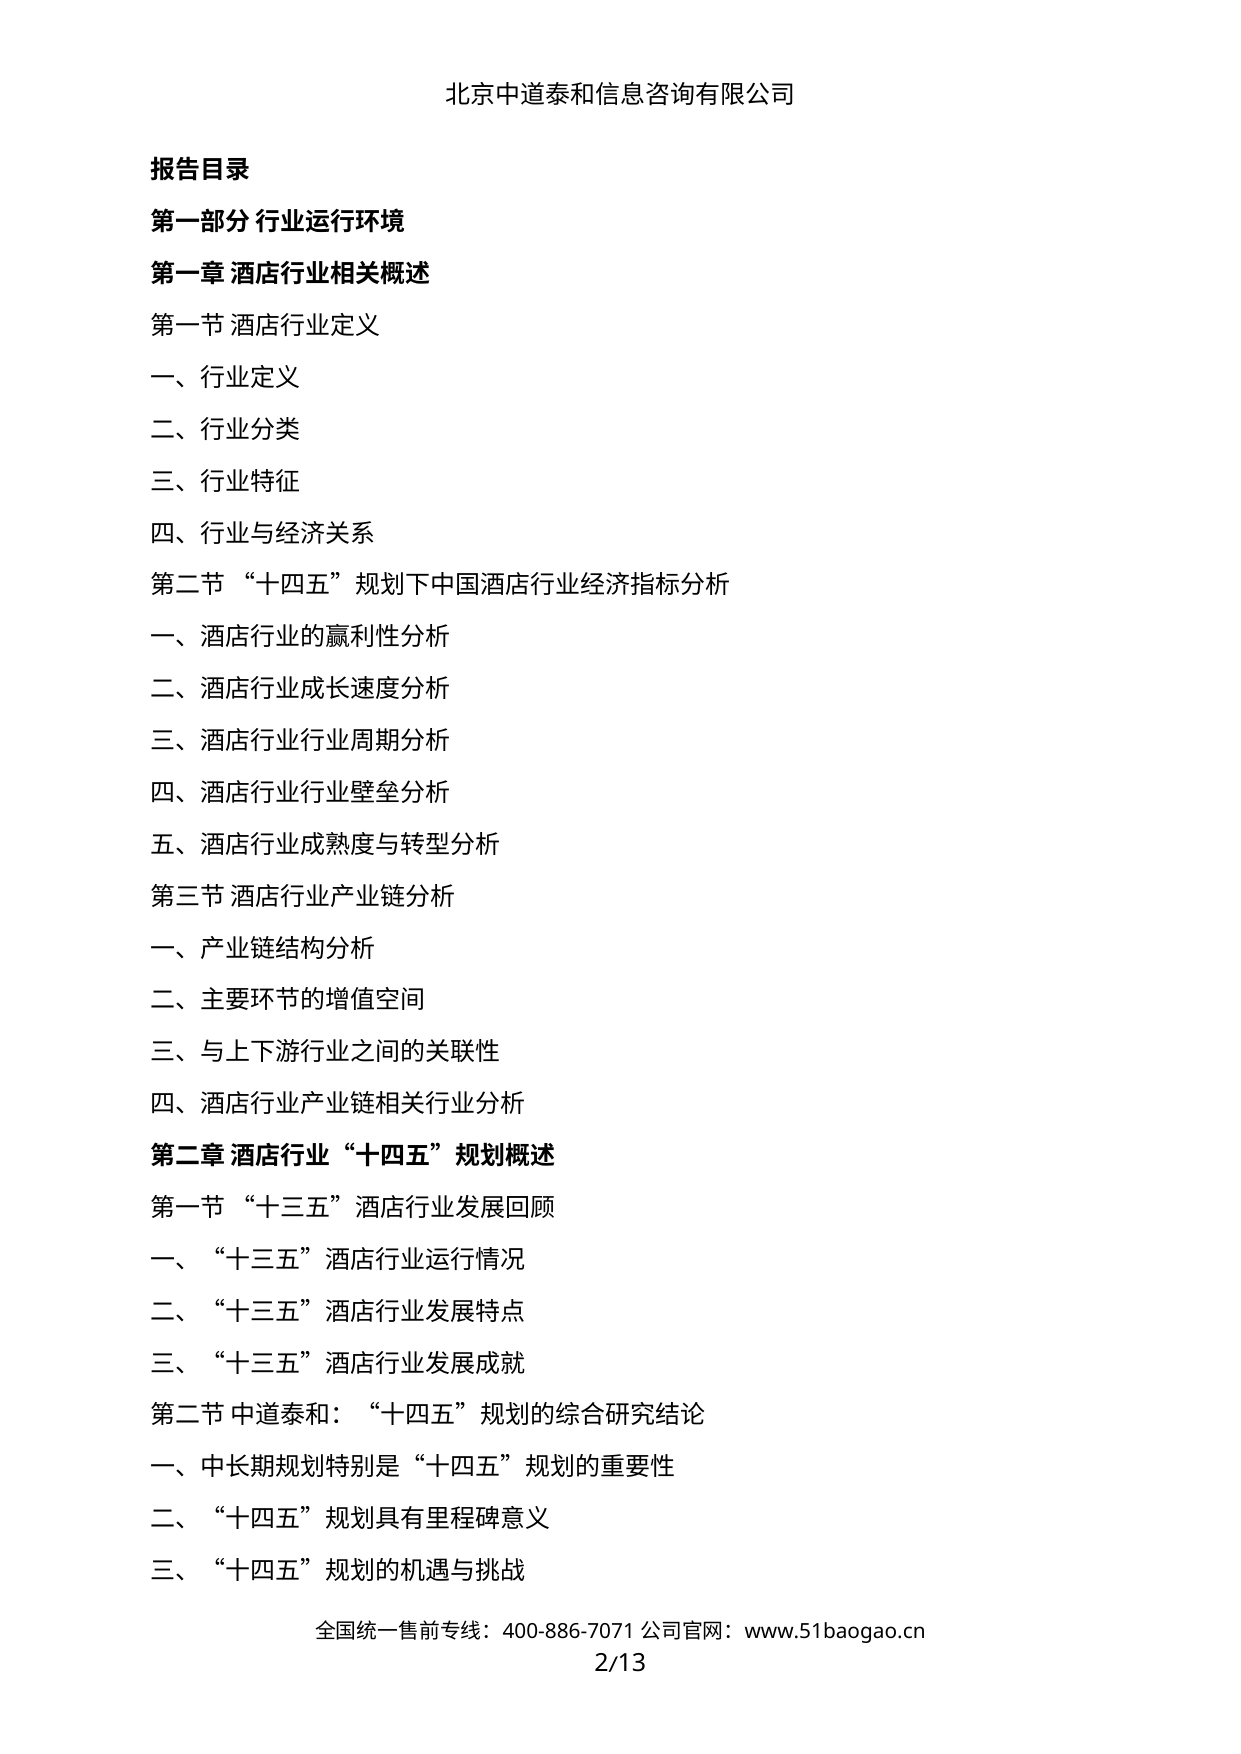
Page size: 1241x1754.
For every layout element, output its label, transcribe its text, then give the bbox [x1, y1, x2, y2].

text 报告目录 [150, 150, 1090, 186]
text 一、行业定义 [150, 357, 1090, 394]
text 一、中长期规划特别是“十四五”规划的重要性 [150, 1447, 1090, 1483]
text 第二章 酒店行业“十四五”规划概述 [150, 1136, 1090, 1172]
text 二、酒店行业成长速度分析 [150, 669, 1090, 705]
text 第一部分 行业运行环境 [150, 202, 1090, 238]
text 三、与上下游行业之间的关联性 [150, 1032, 1090, 1068]
text 第一节 “十三五”酒店行业发展回顾 [150, 1187, 1090, 1224]
text 一、酒店行业的赢利性分析 [150, 617, 1090, 653]
text 第一章 酒店行业相关概述 [150, 254, 1090, 290]
text 三、“十三五”酒店行业发展成就 [150, 1343, 1090, 1379]
text 三、酒店行业行业周期分析 [150, 721, 1090, 757]
text 二、主要环节的增值空间 [150, 980, 1090, 1016]
text 一、产业链结构分析 [150, 928, 1090, 964]
text 四、行业与经济关系 [150, 513, 1090, 549]
text 五、酒店行业成熟度与转型分析 [150, 824, 1090, 861]
text 第三节 酒店行业产业链分析 [150, 876, 1090, 912]
text 三、“十四五”规划的机遇与挑战 [150, 1551, 1090, 1587]
text 第二节 “十四五”规划下中国酒店行业经济指标分析 [150, 565, 1090, 601]
text 二、“十四五”规划具有里程碑意义 [150, 1499, 1090, 1535]
text 第二节 中道泰和：“十四五”规划的综合研究结论 [150, 1395, 1090, 1431]
text 二、行业分类 [150, 409, 1090, 446]
text 三、行业特征 [150, 461, 1090, 497]
text 一、“十三五”酒店行业运行情况 [150, 1239, 1090, 1276]
text 第一节 酒店行业定义 [150, 306, 1090, 342]
text 四、酒店行业产业链相关行业分析 [150, 1084, 1090, 1120]
text 二、“十三五”酒店行业发展特点 [150, 1291, 1090, 1327]
text 四、酒店行业行业壁垒分析 [150, 772, 1090, 809]
